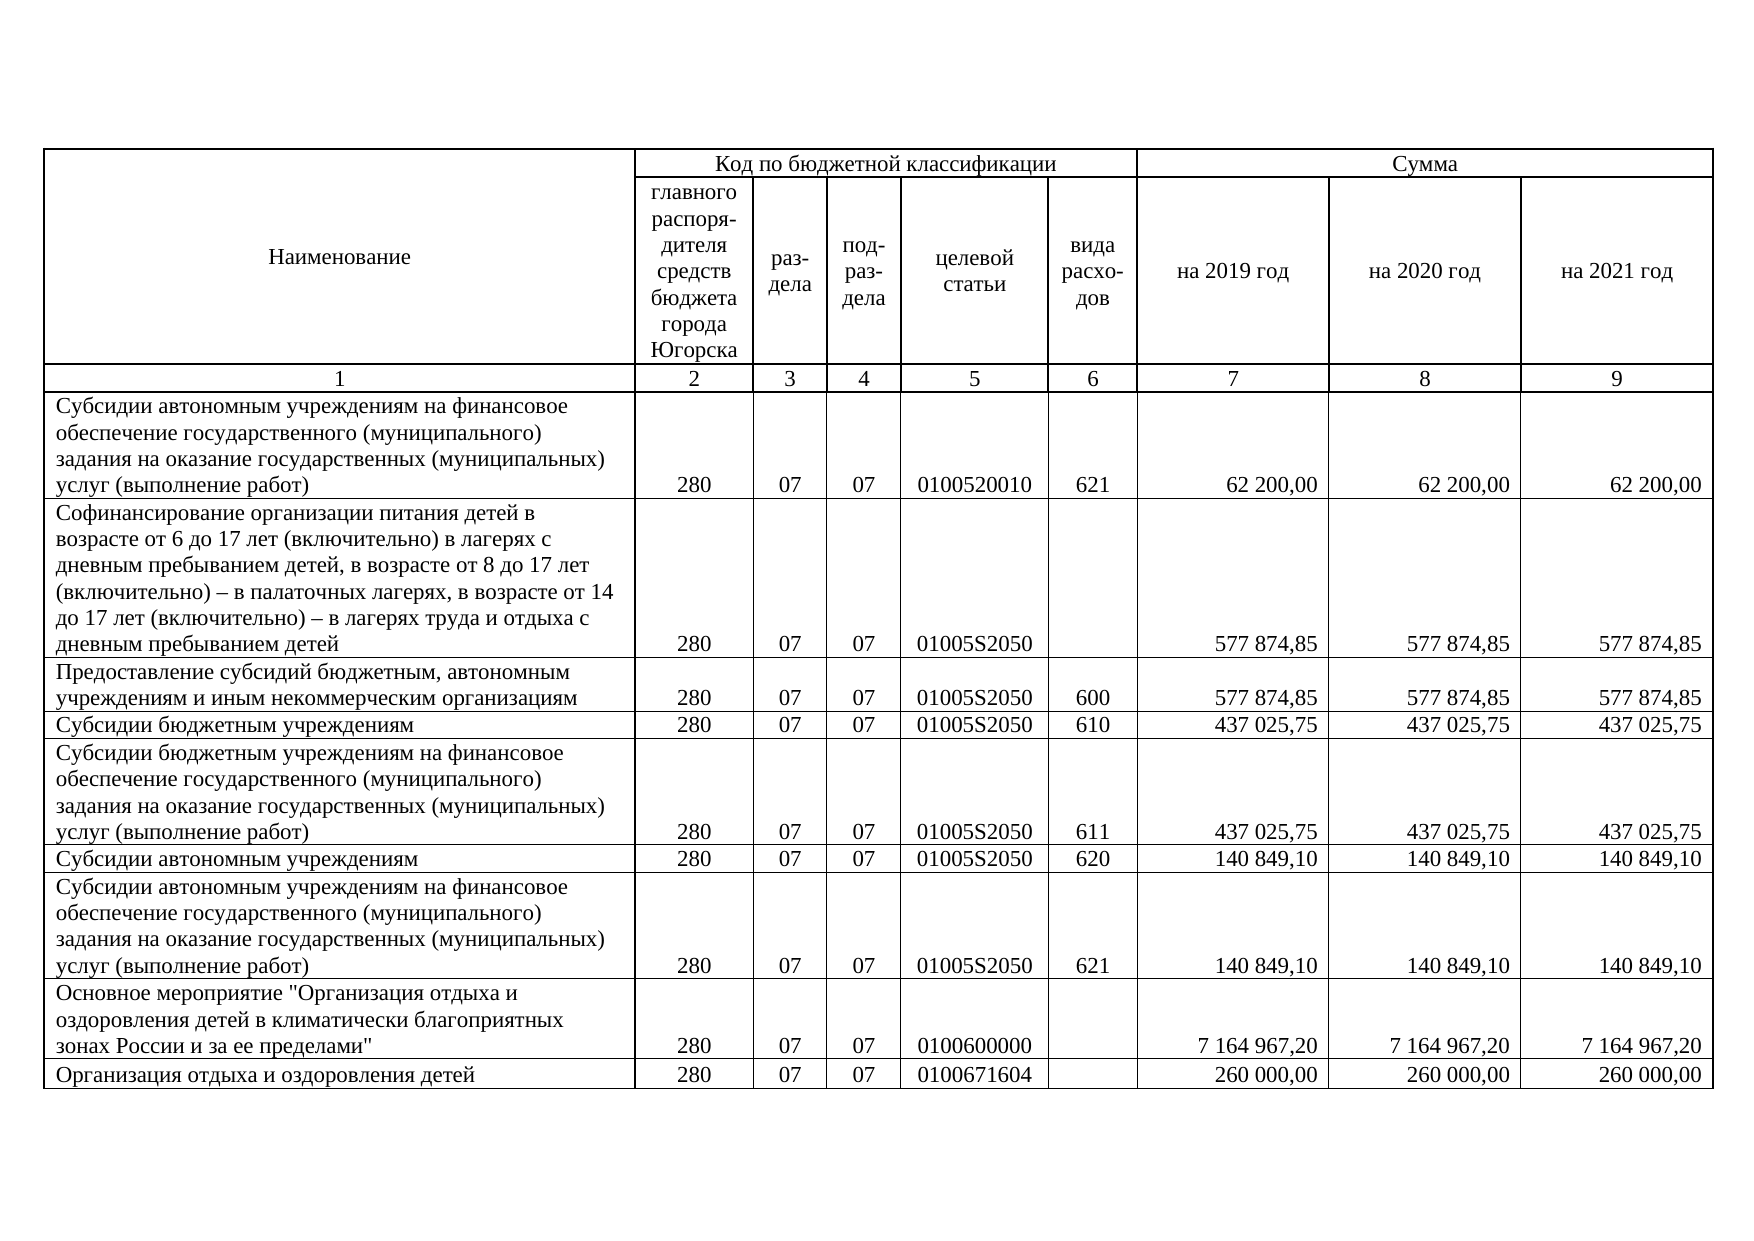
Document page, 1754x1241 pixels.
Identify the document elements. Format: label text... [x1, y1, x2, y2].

table_cell 2 [636, 365, 752, 391]
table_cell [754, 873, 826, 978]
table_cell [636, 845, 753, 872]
table_cell 5 [902, 365, 1047, 391]
table_header Наименование [45, 150, 634, 363]
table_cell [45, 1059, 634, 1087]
table_header Код по бюджетной классификации [636, 150, 1136, 176]
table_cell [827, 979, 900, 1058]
table_cell главного распоря-дителя средств бюджета города Югорска [636, 178, 752, 363]
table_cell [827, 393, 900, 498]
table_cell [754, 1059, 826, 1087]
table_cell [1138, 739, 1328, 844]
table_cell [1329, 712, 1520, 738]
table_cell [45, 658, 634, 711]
table_cell на 2020 год [1330, 178, 1520, 363]
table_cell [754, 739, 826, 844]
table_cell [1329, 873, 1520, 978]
table_cell на 2019 год [1138, 178, 1328, 363]
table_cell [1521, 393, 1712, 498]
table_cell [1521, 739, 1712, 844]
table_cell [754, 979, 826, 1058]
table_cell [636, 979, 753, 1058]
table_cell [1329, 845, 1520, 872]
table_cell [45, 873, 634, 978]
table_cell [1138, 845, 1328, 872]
table_cell 8 [1330, 365, 1520, 391]
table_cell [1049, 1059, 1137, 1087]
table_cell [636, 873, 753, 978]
table_cell целевой статьи [902, 178, 1047, 363]
table_cell раз-дела [754, 178, 826, 363]
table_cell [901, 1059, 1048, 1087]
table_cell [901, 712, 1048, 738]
table_cell на 2021 год [1522, 178, 1712, 363]
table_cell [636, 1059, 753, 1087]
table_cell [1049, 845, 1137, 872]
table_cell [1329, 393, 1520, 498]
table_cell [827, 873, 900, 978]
table_cell 1 [45, 365, 634, 391]
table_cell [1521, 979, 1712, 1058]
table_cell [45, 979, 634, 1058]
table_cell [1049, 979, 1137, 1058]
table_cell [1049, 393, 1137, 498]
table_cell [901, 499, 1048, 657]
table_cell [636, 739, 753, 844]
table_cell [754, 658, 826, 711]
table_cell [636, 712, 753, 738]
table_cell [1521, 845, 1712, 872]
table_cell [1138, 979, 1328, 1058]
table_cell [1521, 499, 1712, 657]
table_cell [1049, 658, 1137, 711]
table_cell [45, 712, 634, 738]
table_cell под-раз-дела [828, 178, 900, 363]
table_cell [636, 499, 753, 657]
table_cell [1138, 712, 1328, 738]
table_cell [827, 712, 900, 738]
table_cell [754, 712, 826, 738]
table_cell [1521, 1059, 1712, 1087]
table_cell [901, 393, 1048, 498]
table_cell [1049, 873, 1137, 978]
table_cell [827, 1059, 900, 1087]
table_cell 6 [1049, 365, 1136, 391]
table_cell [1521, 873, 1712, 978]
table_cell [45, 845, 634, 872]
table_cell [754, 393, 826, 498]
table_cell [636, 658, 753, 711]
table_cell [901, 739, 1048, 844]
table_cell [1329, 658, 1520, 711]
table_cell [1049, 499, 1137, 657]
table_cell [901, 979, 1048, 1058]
table_cell 3 [754, 365, 826, 391]
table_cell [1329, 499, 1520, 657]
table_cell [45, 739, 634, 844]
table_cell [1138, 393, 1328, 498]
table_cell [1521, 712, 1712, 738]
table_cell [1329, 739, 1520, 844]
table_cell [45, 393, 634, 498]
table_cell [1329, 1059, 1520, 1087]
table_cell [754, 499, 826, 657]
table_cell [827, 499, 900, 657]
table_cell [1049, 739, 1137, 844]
table_cell 9 [1522, 365, 1712, 391]
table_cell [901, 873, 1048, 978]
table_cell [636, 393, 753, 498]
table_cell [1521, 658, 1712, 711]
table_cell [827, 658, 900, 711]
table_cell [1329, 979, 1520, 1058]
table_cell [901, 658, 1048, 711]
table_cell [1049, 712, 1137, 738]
table_cell 4 [828, 365, 900, 391]
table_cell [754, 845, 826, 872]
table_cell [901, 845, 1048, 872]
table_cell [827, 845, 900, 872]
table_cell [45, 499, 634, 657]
table_cell 7 [1138, 365, 1328, 391]
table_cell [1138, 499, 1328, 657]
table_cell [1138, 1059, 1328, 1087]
table_cell вида расхо-дов [1049, 178, 1136, 363]
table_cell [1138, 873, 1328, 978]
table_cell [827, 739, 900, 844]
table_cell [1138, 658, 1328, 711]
table_header Сумма [1138, 150, 1712, 176]
